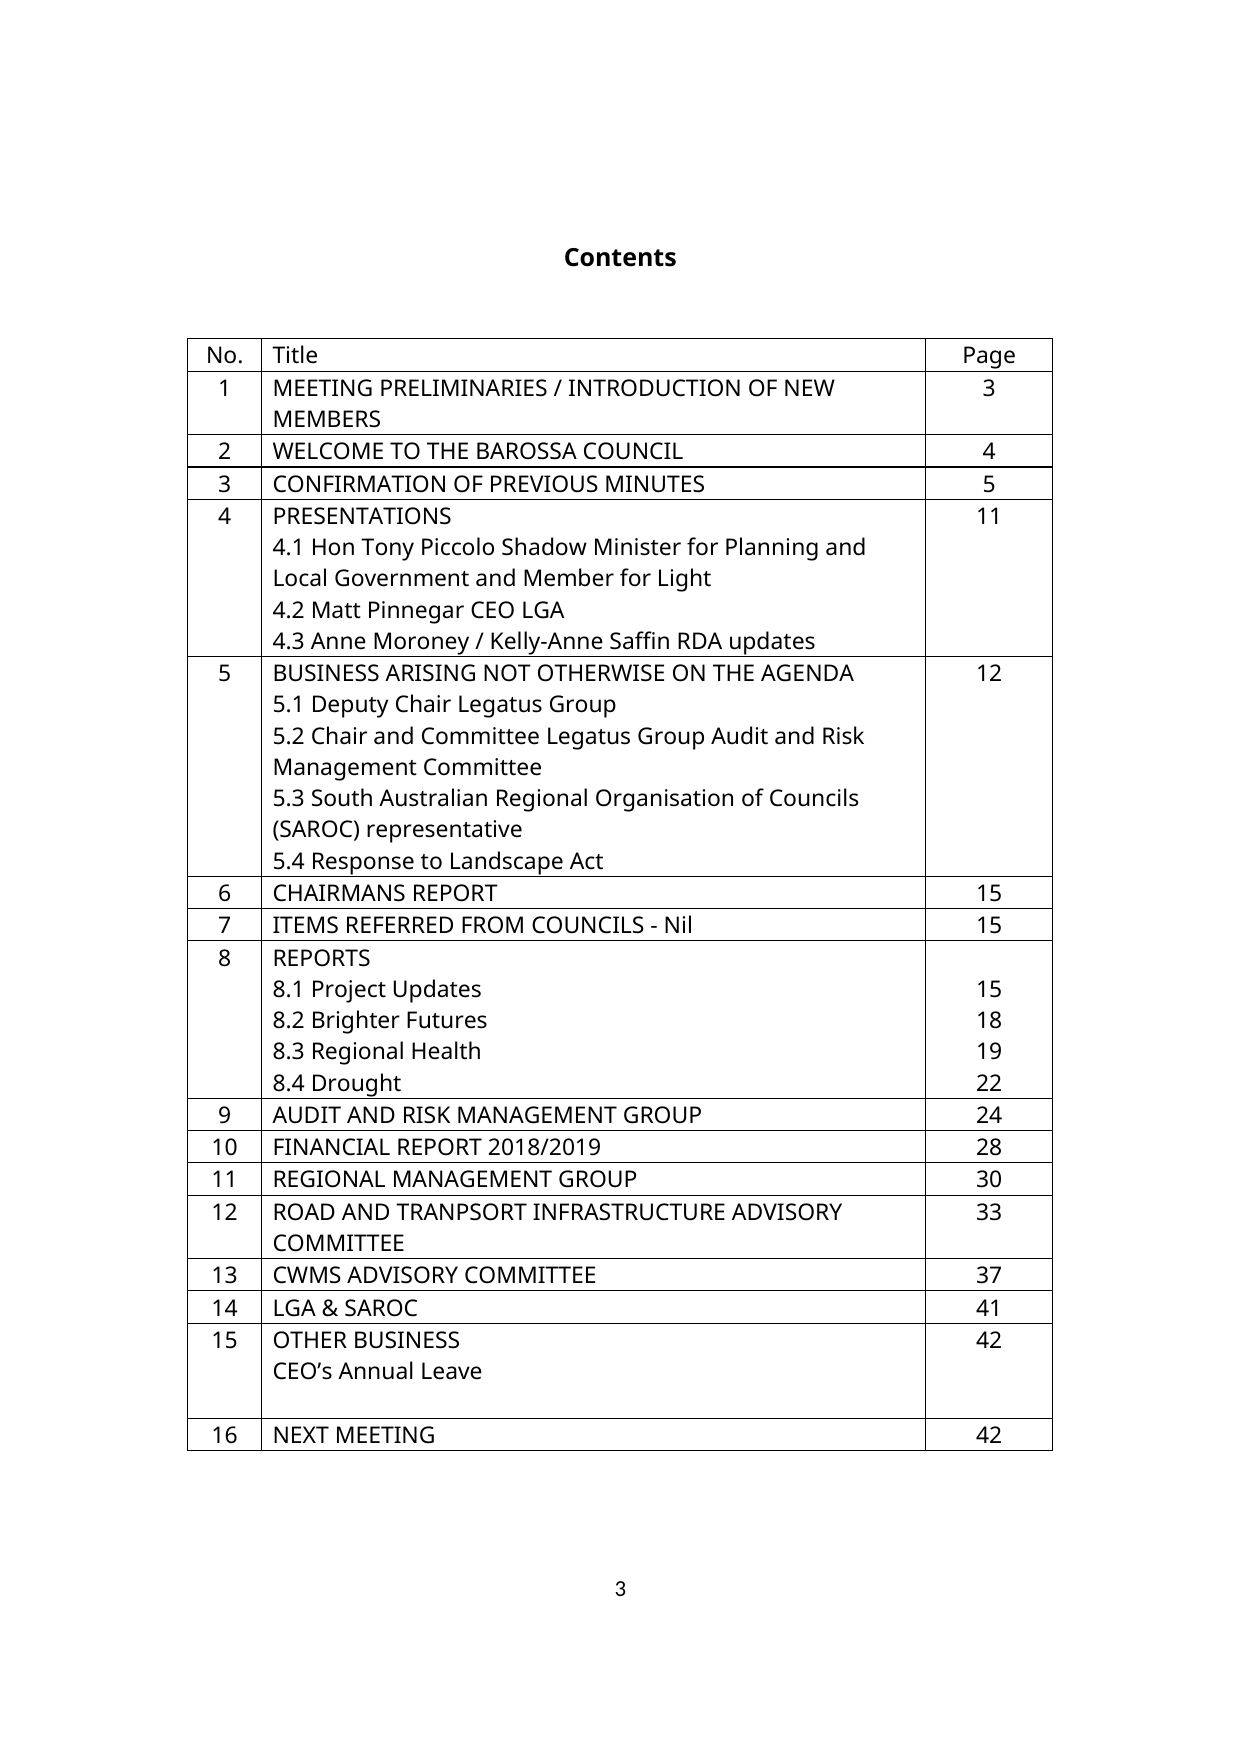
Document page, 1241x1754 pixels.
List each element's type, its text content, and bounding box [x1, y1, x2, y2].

table_cell 5 [188, 657, 261, 876]
table_cell 3 [926, 372, 1052, 434]
table_cell 11 [926, 500, 1052, 656]
table_cell 12 [926, 657, 1052, 876]
table_cell 14 [188, 1291, 261, 1323]
table_header Page [926, 339, 1052, 371]
table_cell 42 [926, 1324, 1052, 1417]
table_cell 12 [188, 1196, 261, 1258]
table_cell ITEMS REFERRED FROM COUNCILS - Nil [262, 909, 925, 940]
table_cell 33 [926, 1196, 1052, 1258]
table_cell 28 [926, 1131, 1052, 1162]
table_cell AUDIT AND RISK MANAGEMENT GROUP [262, 1099, 925, 1130]
table_header No. [188, 339, 261, 371]
table_cell 4 [926, 435, 1052, 466]
table_cell CWMS ADVISORY COMMITTEE [262, 1259, 925, 1290]
table_cell 11 [188, 1163, 261, 1194]
table_cell 15 [926, 909, 1052, 940]
table_cell 9 [188, 1099, 261, 1130]
table_cell 24 [926, 1099, 1052, 1130]
table_cell 2 [188, 435, 261, 466]
table_cell 37 [926, 1259, 1052, 1290]
table_cell CHAIRMANS REPORT [262, 877, 925, 908]
table_cell 8 [188, 941, 261, 1098]
table_cell 1 [188, 372, 261, 434]
table_cell PRESENTATIONS 4.1 Hon Tony Piccolo Shadow Minister for Planning and Local Government and Member for Light 4.2 Matt Pinnegar CEO LGA 4.3 Anne Moroney / Kelly-Anne Saffin RDA updates [262, 500, 925, 656]
table_cell NEXT MEETING [262, 1419, 925, 1450]
table_cell 15 [188, 1324, 261, 1417]
table_cell 3 [188, 468, 261, 499]
table_cell 41 [926, 1291, 1052, 1323]
table_cell CONFIRMATION OF PREVIOUS MINUTES [262, 468, 925, 499]
table_cell 4 [188, 500, 261, 656]
table_cell ROAD AND TRANPSORT INFRASTRUCTURE ADVISORY COMMITTEE [262, 1196, 925, 1258]
table_header Title [262, 339, 925, 371]
table_cell 15 [926, 877, 1052, 908]
table_cell 7 [188, 909, 261, 940]
table_cell 6 [188, 877, 261, 908]
table_cell MEETING PRELIMINARIES / INTRODUCTION OF NEW MEMBERS [262, 372, 925, 434]
table_cell 30 [926, 1163, 1052, 1194]
table_cell 5 [926, 468, 1052, 499]
table_cell 15 18 19 22 [926, 941, 1052, 1098]
table_cell 42 [926, 1419, 1052, 1450]
table_cell WELCOME TO THE BAROSSA COUNCIL [262, 435, 925, 466]
table_cell LGA & SAROC [262, 1291, 925, 1323]
text Contents [187, 239, 1053, 273]
table_cell OTHER BUSINESS CEO’s Annual Leave [262, 1324, 925, 1417]
table_cell BUSINESS ARISING NOT OTHERWISE ON THE AGENDA 5.1 Deputy Chair Legatus Group 5.2 Chair and Committee Legatus Group Audit and Risk Management Committee 5.3 South Australian Regional Organisation of Councils (SAROC) representative 5.4 Response to Landscape Act [262, 657, 925, 876]
table_cell 13 [188, 1259, 261, 1290]
table_cell REGIONAL MANAGEMENT GROUP [262, 1163, 925, 1194]
table_cell REPORTS 8.1 Project Updates 8.2 Brighter Futures 8.3 Regional Health 8.4 Drought [262, 941, 925, 1098]
table_cell 16 [188, 1419, 261, 1450]
table_cell 10 [188, 1131, 261, 1162]
table_cell FINANCIAL REPORT 2018/2019 [262, 1131, 925, 1162]
